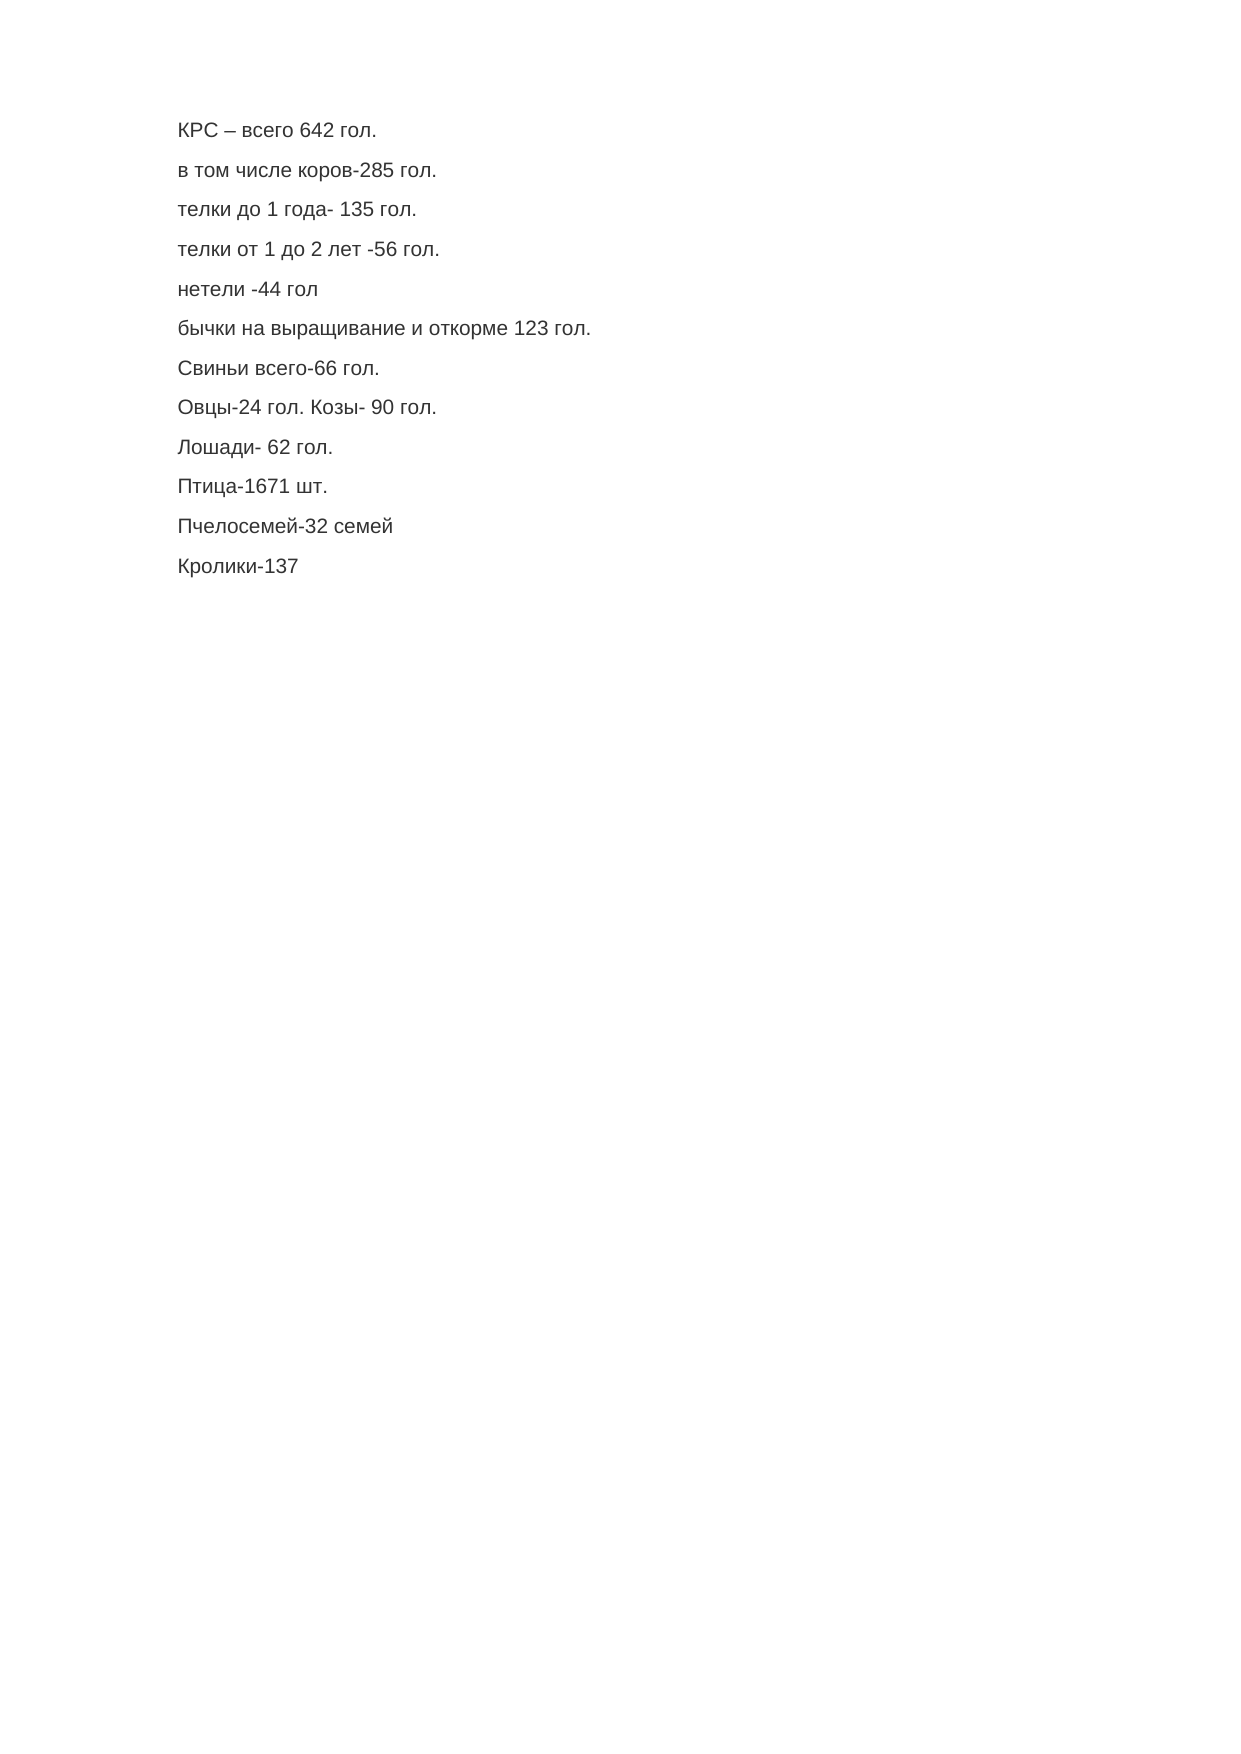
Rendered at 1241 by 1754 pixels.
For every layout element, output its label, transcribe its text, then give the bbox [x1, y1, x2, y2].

text в том числе коров-285 гол. [177, 158, 1152, 182]
text Птица-1671 шт. [177, 474, 1152, 498]
text Кролики-137 [177, 553, 1152, 577]
text КРС – всего 642 гол. [177, 118, 1152, 142]
text Пчелосемей-32 семей [177, 514, 1152, 538]
text Овцы-24 гол. Козы- 90 гол. [177, 395, 1152, 419]
text Лошади- 62 гол. [177, 435, 1152, 459]
text Свиньи всего-66 гол. [177, 356, 1152, 379]
text бычки на выращивание и откорме 123 гол. [177, 316, 1152, 340]
text нетели -44 гол [177, 276, 1152, 300]
text телки до 1 года- 135 гол. [177, 197, 1152, 221]
text телки от 1 до 2 лет -56 гол. [177, 237, 1152, 261]
